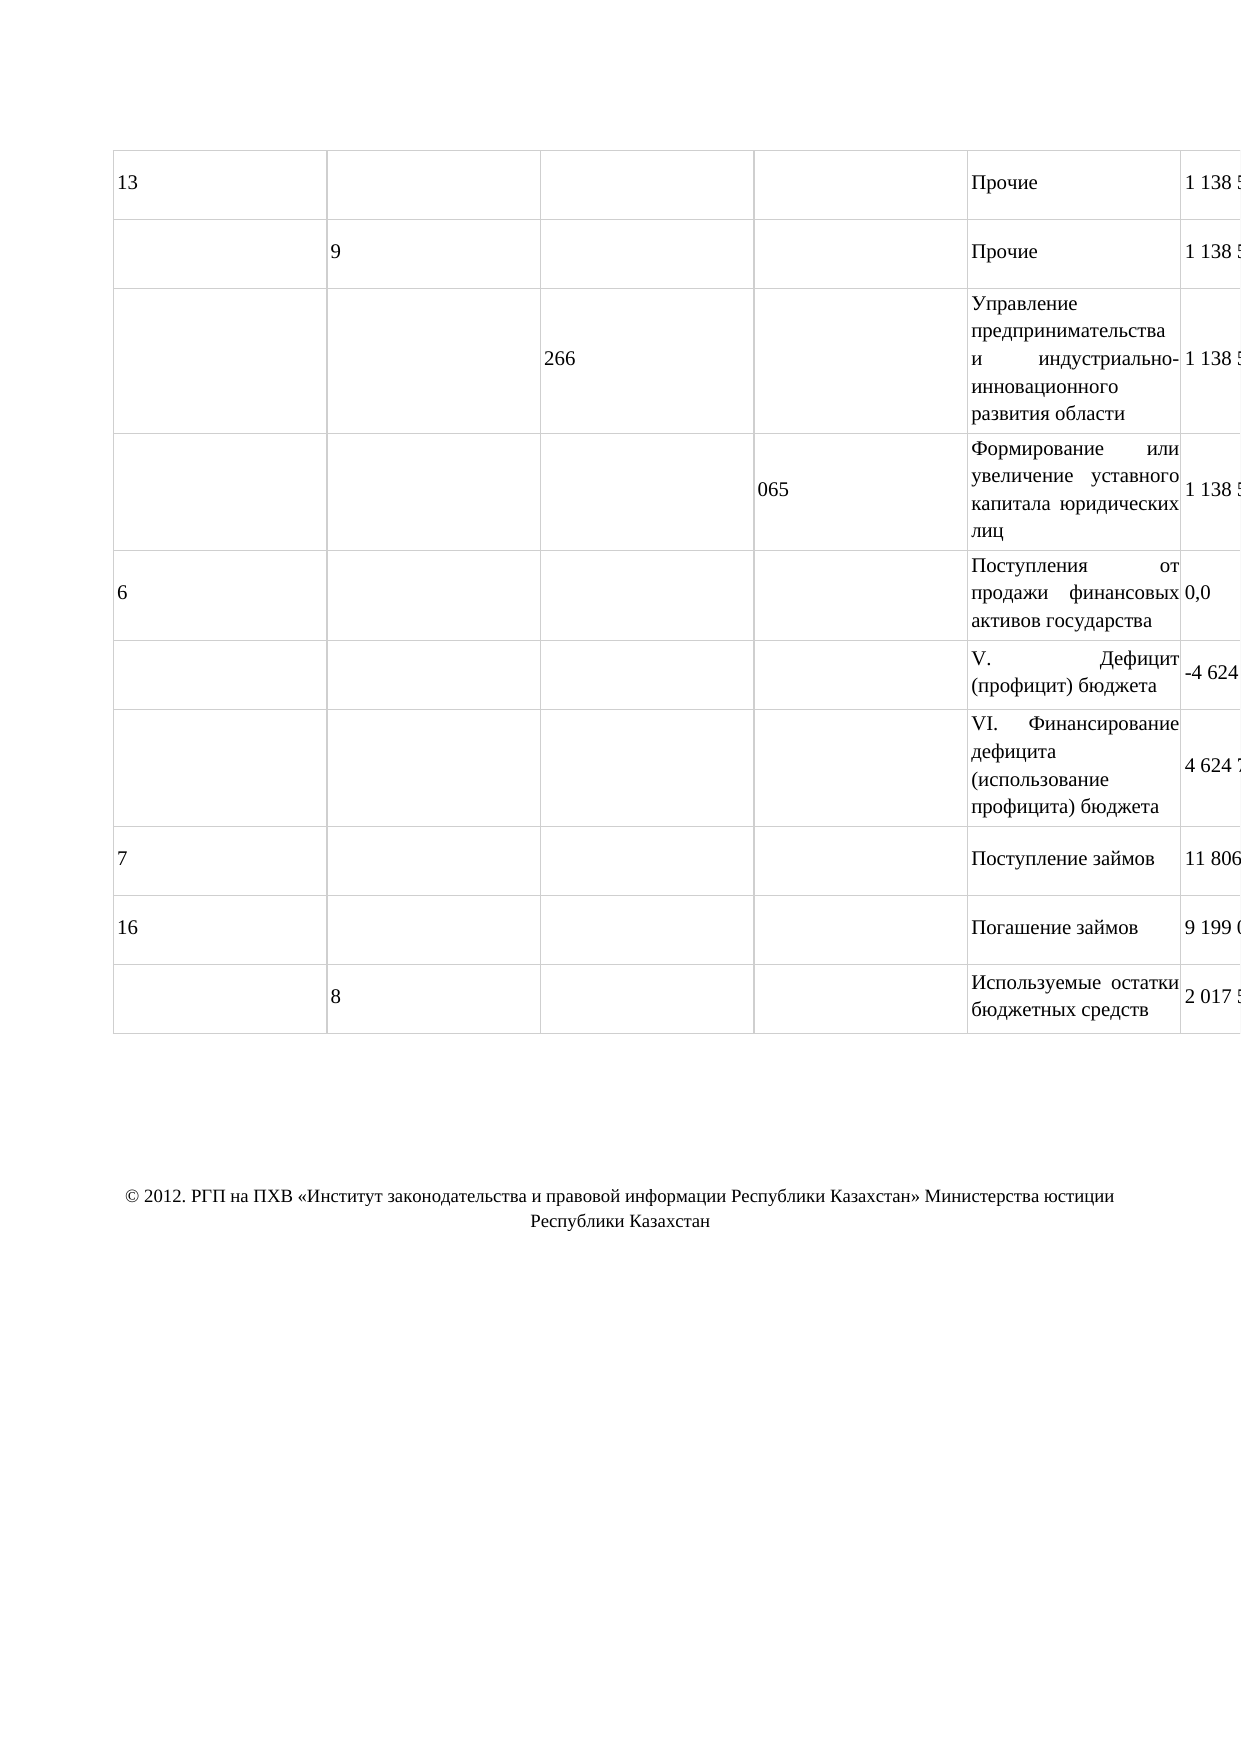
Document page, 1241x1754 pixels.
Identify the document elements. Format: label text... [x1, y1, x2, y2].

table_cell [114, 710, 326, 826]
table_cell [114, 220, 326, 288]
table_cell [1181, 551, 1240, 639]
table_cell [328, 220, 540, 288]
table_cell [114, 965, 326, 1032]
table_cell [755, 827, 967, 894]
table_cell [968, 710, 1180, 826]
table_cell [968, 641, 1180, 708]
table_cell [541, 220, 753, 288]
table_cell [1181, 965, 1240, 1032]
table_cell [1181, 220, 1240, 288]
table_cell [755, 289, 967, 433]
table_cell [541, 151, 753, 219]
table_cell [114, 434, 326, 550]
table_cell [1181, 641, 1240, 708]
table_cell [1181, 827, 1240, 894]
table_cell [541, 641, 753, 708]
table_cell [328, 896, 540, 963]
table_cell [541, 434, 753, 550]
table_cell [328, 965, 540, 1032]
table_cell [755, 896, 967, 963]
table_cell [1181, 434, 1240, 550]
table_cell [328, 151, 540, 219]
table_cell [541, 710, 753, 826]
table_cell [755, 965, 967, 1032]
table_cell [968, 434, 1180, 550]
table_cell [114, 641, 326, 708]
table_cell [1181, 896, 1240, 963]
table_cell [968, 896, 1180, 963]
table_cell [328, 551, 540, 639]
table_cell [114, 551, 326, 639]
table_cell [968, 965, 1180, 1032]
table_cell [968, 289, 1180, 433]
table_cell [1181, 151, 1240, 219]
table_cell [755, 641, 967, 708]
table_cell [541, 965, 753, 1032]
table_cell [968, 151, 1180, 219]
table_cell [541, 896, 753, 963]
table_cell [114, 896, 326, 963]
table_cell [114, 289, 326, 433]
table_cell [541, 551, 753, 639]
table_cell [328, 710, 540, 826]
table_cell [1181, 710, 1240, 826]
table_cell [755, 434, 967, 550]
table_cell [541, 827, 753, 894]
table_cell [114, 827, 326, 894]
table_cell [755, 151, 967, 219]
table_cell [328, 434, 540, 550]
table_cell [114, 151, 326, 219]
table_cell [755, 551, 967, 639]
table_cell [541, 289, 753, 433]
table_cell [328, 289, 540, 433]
text © 2012. РГП на ПХВ «Институт законодательства и правовой информации Республики Казахстан» Министерства юстиции Республики Казахстан [112, 1185, 1128, 1231]
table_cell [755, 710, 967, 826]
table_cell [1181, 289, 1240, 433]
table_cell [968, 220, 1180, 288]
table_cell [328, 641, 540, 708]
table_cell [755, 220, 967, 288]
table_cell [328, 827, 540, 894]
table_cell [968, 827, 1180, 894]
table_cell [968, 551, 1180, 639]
